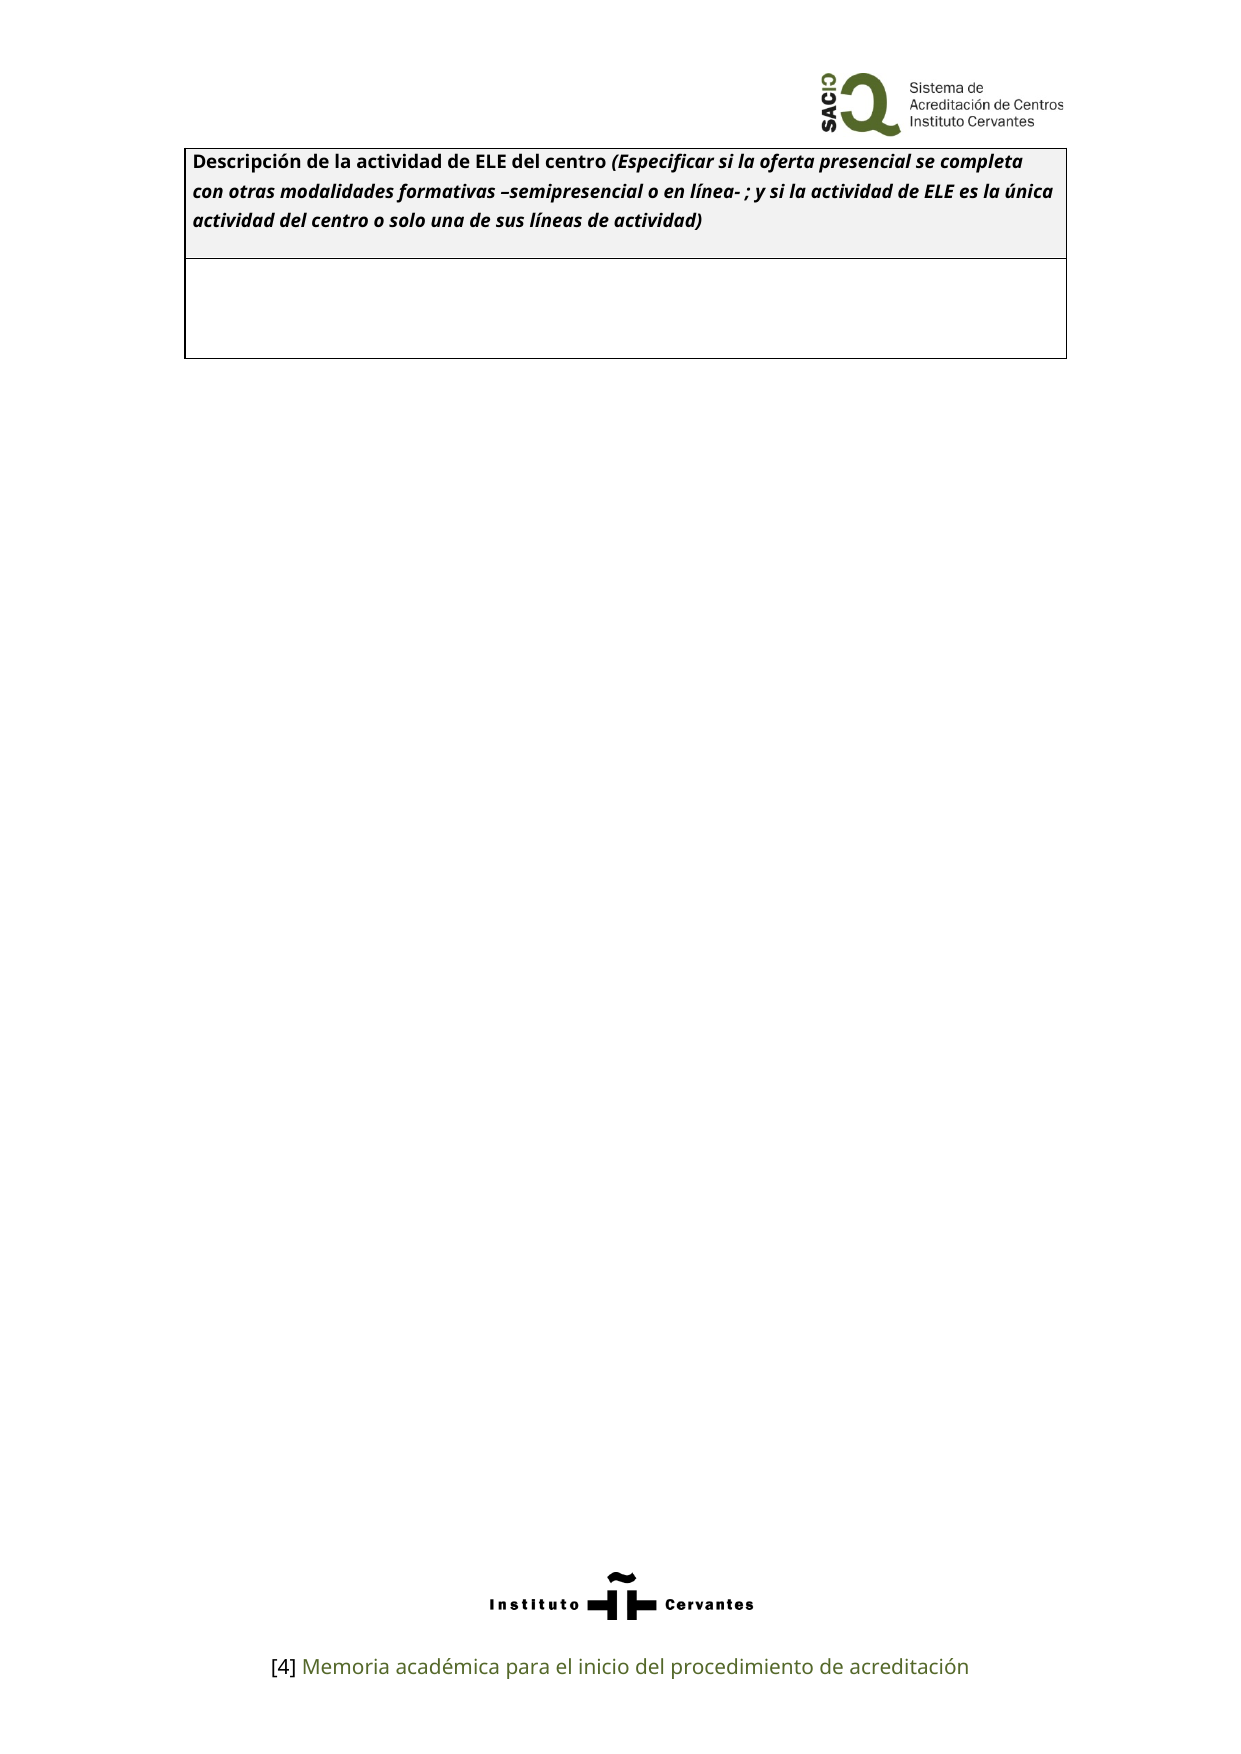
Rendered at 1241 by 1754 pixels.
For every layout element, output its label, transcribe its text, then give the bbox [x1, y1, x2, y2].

picture [489, 1572, 755, 1620]
picture [821, 73, 1064, 137]
table_cell [186, 259, 1066, 358]
table_header Descripción de la actividad de ELE del centro (Especificar si la oferta presencial se completa con otras modalidades formativas –semipresencial o en línea- ; y si la actividad de ELE es la única actividad del centro o solo una de sus líneas de actividad) [186, 149, 1066, 257]
